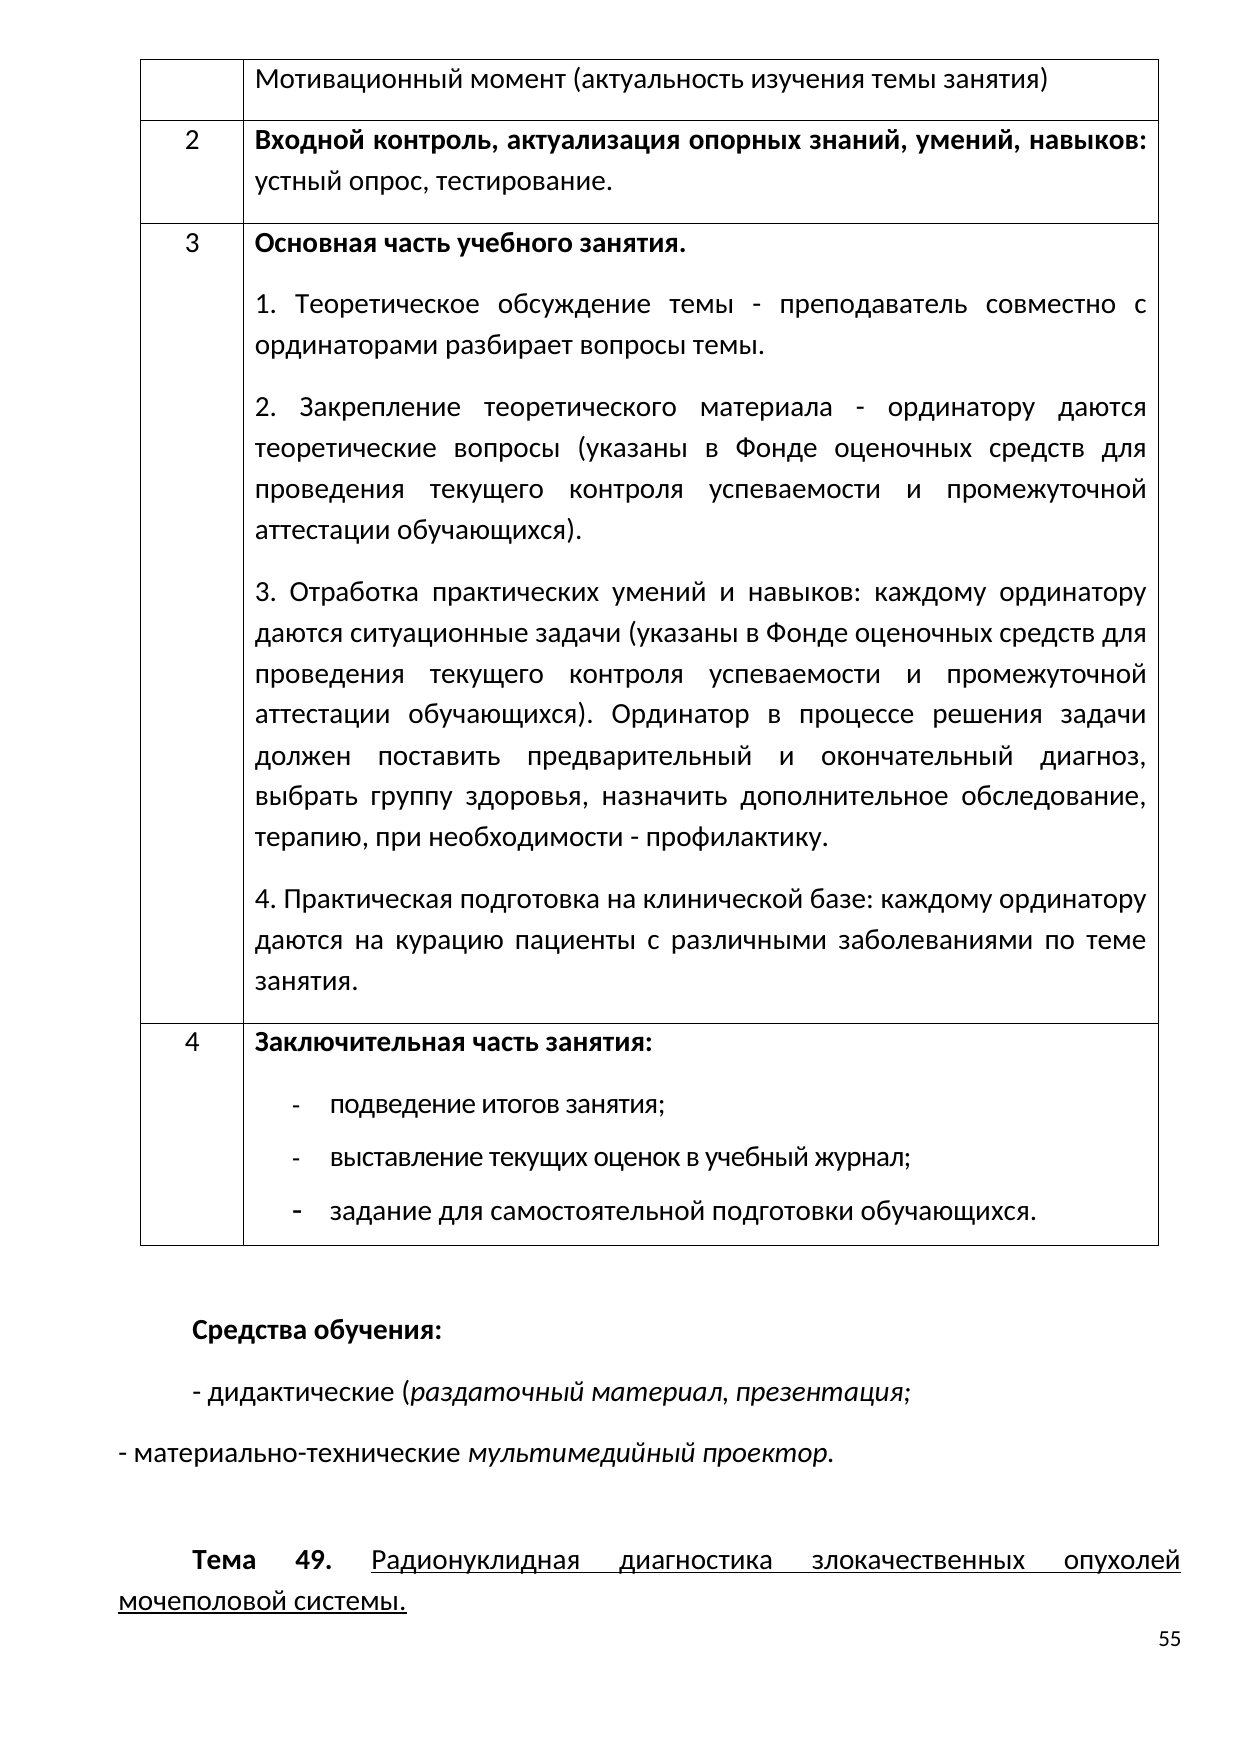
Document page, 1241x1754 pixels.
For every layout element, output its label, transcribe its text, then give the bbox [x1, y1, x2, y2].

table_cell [244, 60, 1158, 120]
text - дидактические (раздаточный материал, презентация; [118, 1373, 1181, 1408]
table_cell Основная часть учебного занятия. 1. Теоретическое обсуждение темы - преподаватель совместно с ординаторами разбирает вопросы темы. 2. Закрепление теоретического материала - ординатору даются теоретические вопросы (указаны в Фонде оценочных средств для проведения текущего контроля успеваемости и промежуточной аттестации обучающихся). 3. Отработка практических умений и навыков: каждому ординатору даются ситуационные задачи (указаны в Фонде оценочных средств для проведения текущего контроля успеваемости и промежуточной аттестации обучающихся). Ординатор в процессе решения задачи должен поставить предварительный и окончательный диагноз, выбрать группу здоровья, назначить дополнительное обследование, терапию, при необходимости - профилактику. 4. Практическая подготовка на клинической базе: каждому ординатору даются на курацию пациенты с различными заболеваниями по теме занятия. [244, 224, 1158, 1022]
text Тема 49. Радионуклидная диагностика злокачественных опухолей мочеполовой системы. [118, 1541, 1181, 1618]
table_cell 2 [141, 121, 243, 223]
text Средства обучения: [118, 1311, 1181, 1347]
table_cell 1 [141, 60, 243, 120]
table_cell 3 [141, 224, 243, 1022]
text - материально-технические мультимедийный проектор. [118, 1434, 1181, 1470]
table_cell Заключительная часть занятия: подведение итогов занятия; выставление текущих оценок в учебный журнал; задание для самостоятельной подготовки обучающихся. [244, 1024, 1158, 1245]
table_cell Входной контроль, актуализация опорных знаний, умений, навыков: устный опрос, тестирование. [244, 121, 1158, 223]
table_cell 4 [141, 1024, 243, 1245]
